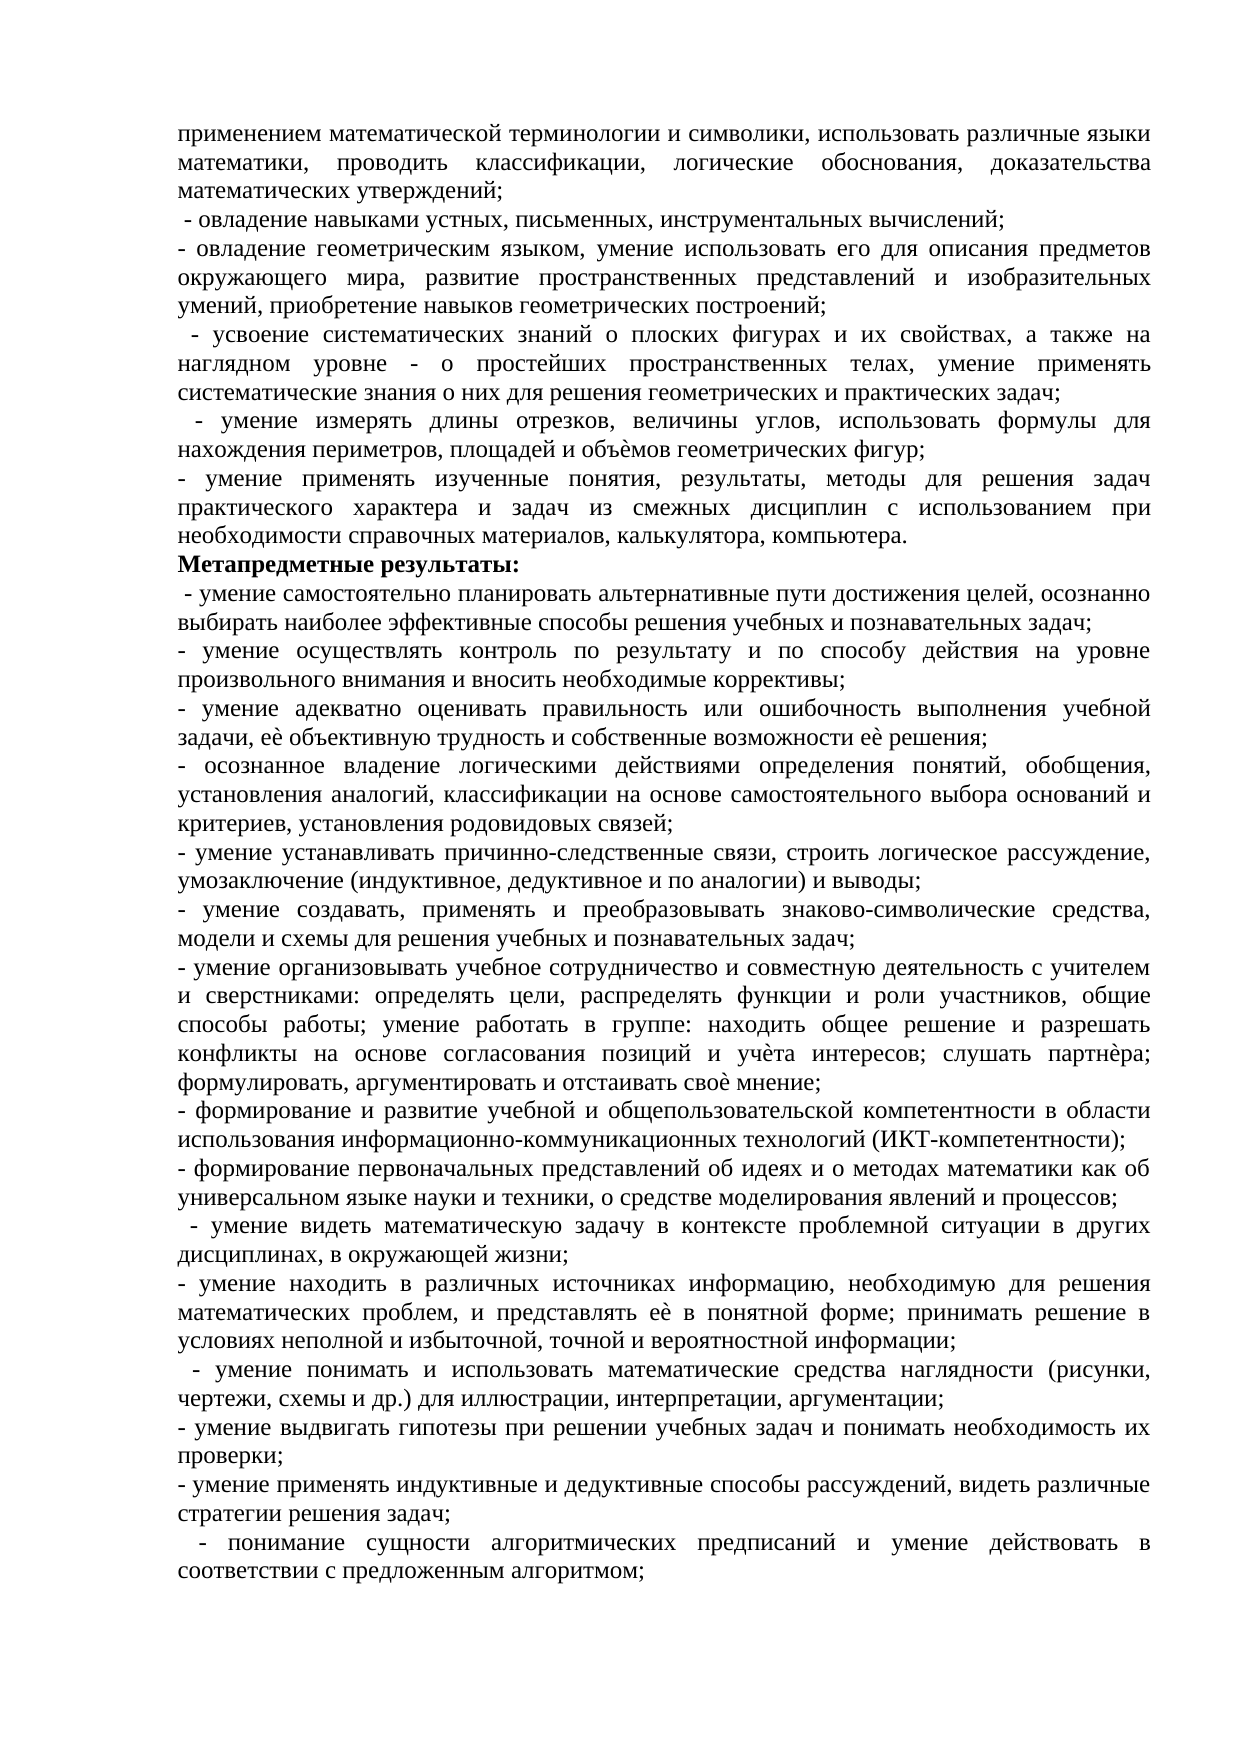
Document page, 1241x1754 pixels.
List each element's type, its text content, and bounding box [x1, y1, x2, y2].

text - умение устанавливать причинно-следственные связи, строить логическое рассуждение, умозаключение (индуктивное, дедуктивное и по аналогии) и выводы; [177, 837, 1152, 894]
text - умение адекватно оценивать правильность или ошибочность выполнения учебной задачи, еѐ объективную трудность и собственные возможности еѐ решения; [177, 693, 1152, 751]
text - умение создавать, применять и преобразовывать знаково-символические средства, модели и схемы для решения учебных и познавательных задач; [177, 894, 1152, 952]
text - умение организовывать учебное сотрудничество и совместную деятельность с учителем и сверстниками: определять цели, распределять функции и роли участников, общие способы работы; умение работать в группе: находить общее решение и разрешать конфликты на основе согласования позиций и учѐта интересов; слушать партнѐра; формулировать, аргументировать и отстаивать своѐ мнение; [177, 952, 1152, 1096]
text - формирование первоначальных представлений об идеях и о методах математики как об универсальном языке науки и техники, о средстве моделирования явлений и процессов; [177, 1153, 1152, 1211]
text - умение осуществлять контроль по результату и по способу действия на уровне произвольного внимания и вносить необходимые коррективы; [177, 636, 1152, 693]
text - понимание сущности алгоритмических предписаний и умение действовать в соответствии с предложенным алгоритмом; [177, 1527, 1152, 1584]
text - умение понимать и использовать математические средства наглядности (рисунки, чертежи, схемы и др.) для иллюстрации, интерпретации, аргументации; [177, 1354, 1152, 1412]
text - усвоение систематических знаний о плоских фигурах и их свойствах, а также на наглядном уровне - о простейших пространственных телах, умение применять систематические знания о них для решения геометрических и практических задач; [177, 319, 1152, 406]
text Метапредметные результаты: [177, 549, 1152, 578]
text - овладение геометрическим языком, умение использовать его для описания предметов окружающего мира, развитие пространственных представлений и изобразительных умений, приобретение навыков геометрических построений; [177, 233, 1152, 319]
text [177, 118, 1152, 204]
text - умение самостоятельно планировать альтернативные пути достижения целей, осознанно выбирать наиболее эффективные способы решения учебных и познавательных задач; [177, 578, 1152, 636]
text - умение измерять длины отрезков, величины углов, использовать формулы для нахождения периметров, площадей и объѐмов геометрических фигур; [177, 406, 1152, 463]
text - умение видеть математическую задачу в контексте проблемной ситуации в других дисциплинах, в окружающей жизни; [177, 1211, 1152, 1268]
text - умение применять изученные понятия, результаты, методы для решения задач практического характера и задач из смежных дисциплин с использованием при необходимости справочных материалов, калькулятора, компьютера. [177, 463, 1152, 549]
text - осознанное владение логическими действиями определения понятий, обобщения, установления аналогий, классификации на основе самостоятельного выбора оснований и критериев, установления родовидовых связей; [177, 751, 1152, 837]
text - овладение навыками устных, письменных, инструментальных вычислений; [177, 204, 1152, 233]
text - умение выдвигать гипотезы при решении учебных задач и понимать необходимость их проверки; [177, 1412, 1152, 1469]
text - умение применять индуктивные и дедуктивные способы рассуждений, видеть различные стратегии решения задач; [177, 1469, 1152, 1527]
text - формирование и развитие учебной и общепользовательской компетентности в области использования информационно-коммуникационных технологий (ИКТ-компетентности); [177, 1096, 1152, 1153]
text - умение находить в различных источниках информацию, необходимую для решения математических проблем, и представлять еѐ в понятной форме; принимать решение в условиях неполной и избыточной, точной и вероятностной информации; [177, 1268, 1152, 1354]
